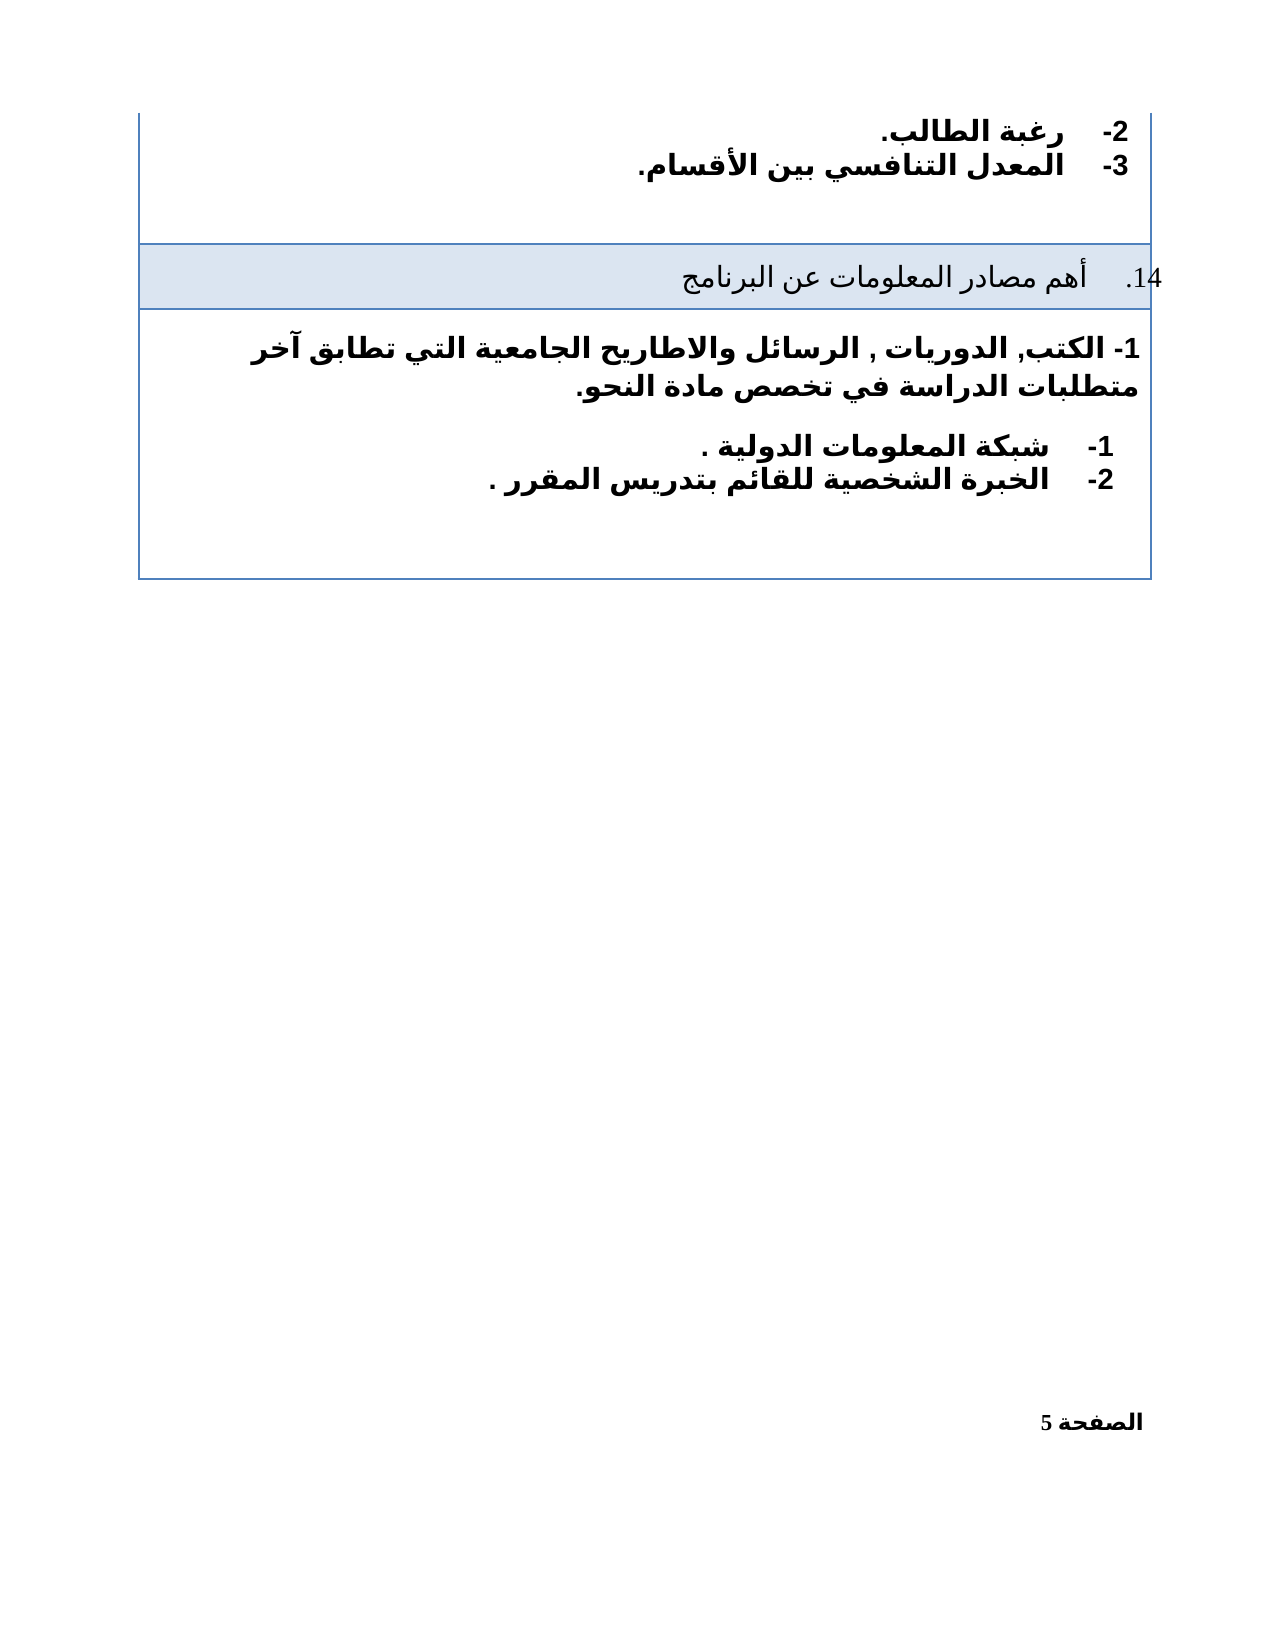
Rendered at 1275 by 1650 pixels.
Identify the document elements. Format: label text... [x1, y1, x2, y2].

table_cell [140, 113, 1150, 243]
table_cell أهم مصادر المعلومات عن البرنامج [140, 245, 1150, 308]
table_cell 1- الكتب, الدوريات , الرسائل والاطاريح الجامعية التي تطابق آخر متطلبات الدراسة في تخصص مادة النحو. شبكة المعلومات الدولية . الخبرة الشخصية للقائم بتدريس المقرر . [140, 310, 1150, 578]
